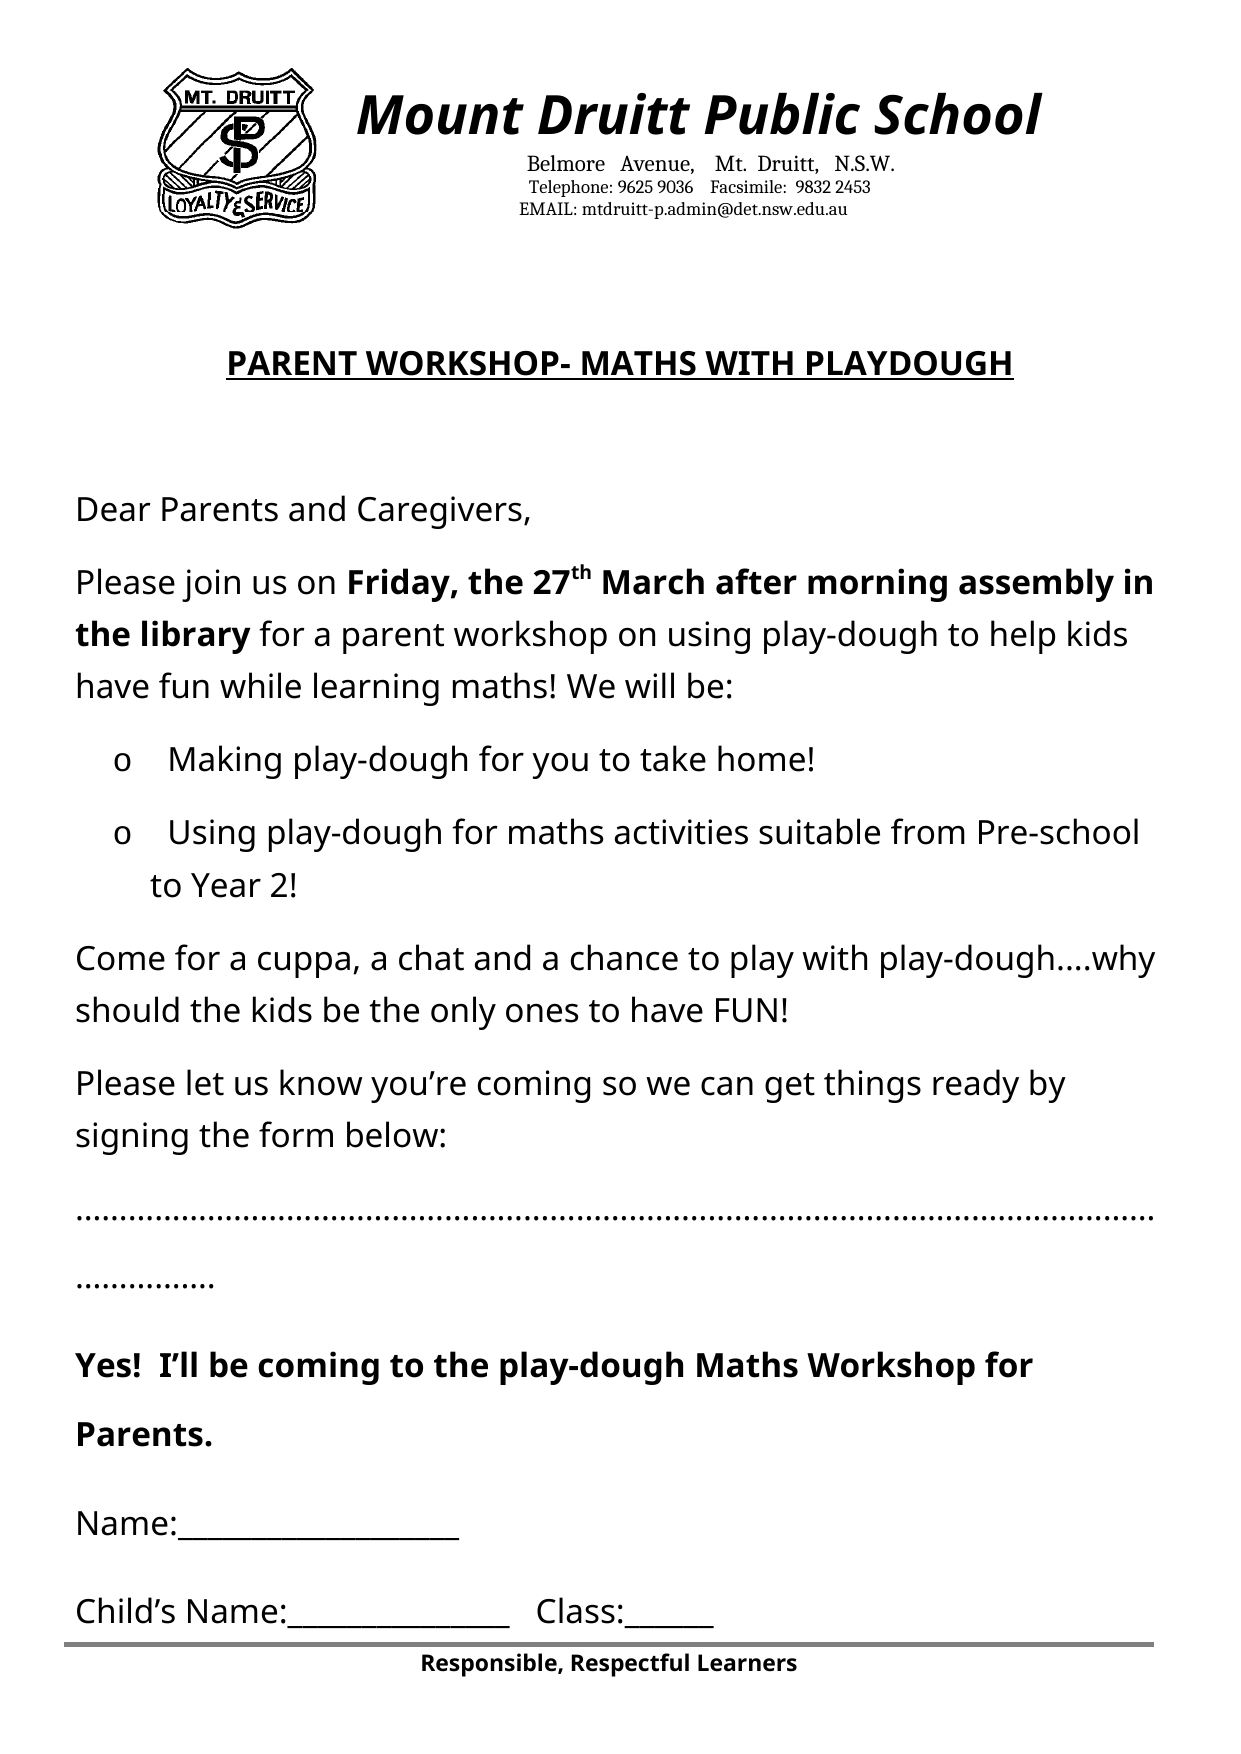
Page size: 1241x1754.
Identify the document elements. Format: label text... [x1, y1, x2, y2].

text Please join us on Friday, the 27th March after morning assembly in the library for a parent workshop on using play-dough to help kids have fun while learning maths! We will be: [75, 558, 1165, 708]
text Dear Parents and Caregivers, [75, 485, 1165, 531]
text Please let us know you’re coming so we can get things ready by signing the form below: [75, 1060, 1165, 1157]
text Yes! I’ll be coming to the play-dough Maths Workshop for Parents. [75, 1342, 1165, 1456]
text …………………………………………………………………………………………………………………………. [75, 1185, 1165, 1299]
text Name:___________________ [75, 1499, 1165, 1545]
list Making play-dough for you to take home! [112, 736, 1165, 782]
list Using play-dough for maths activities suitable from Pre-school to Year 2! [112, 809, 1165, 907]
text PARENT WORKSHOP- MATHS WITH PLAYDOUGH [75, 339, 1165, 385]
text Child’s Name:_______________ Class:______ [75, 1588, 1165, 1634]
text Come for a cuppa, a chat and a chance to play with play-dough....why should the kids be the only ones to have FUN! [75, 935, 1165, 1032]
